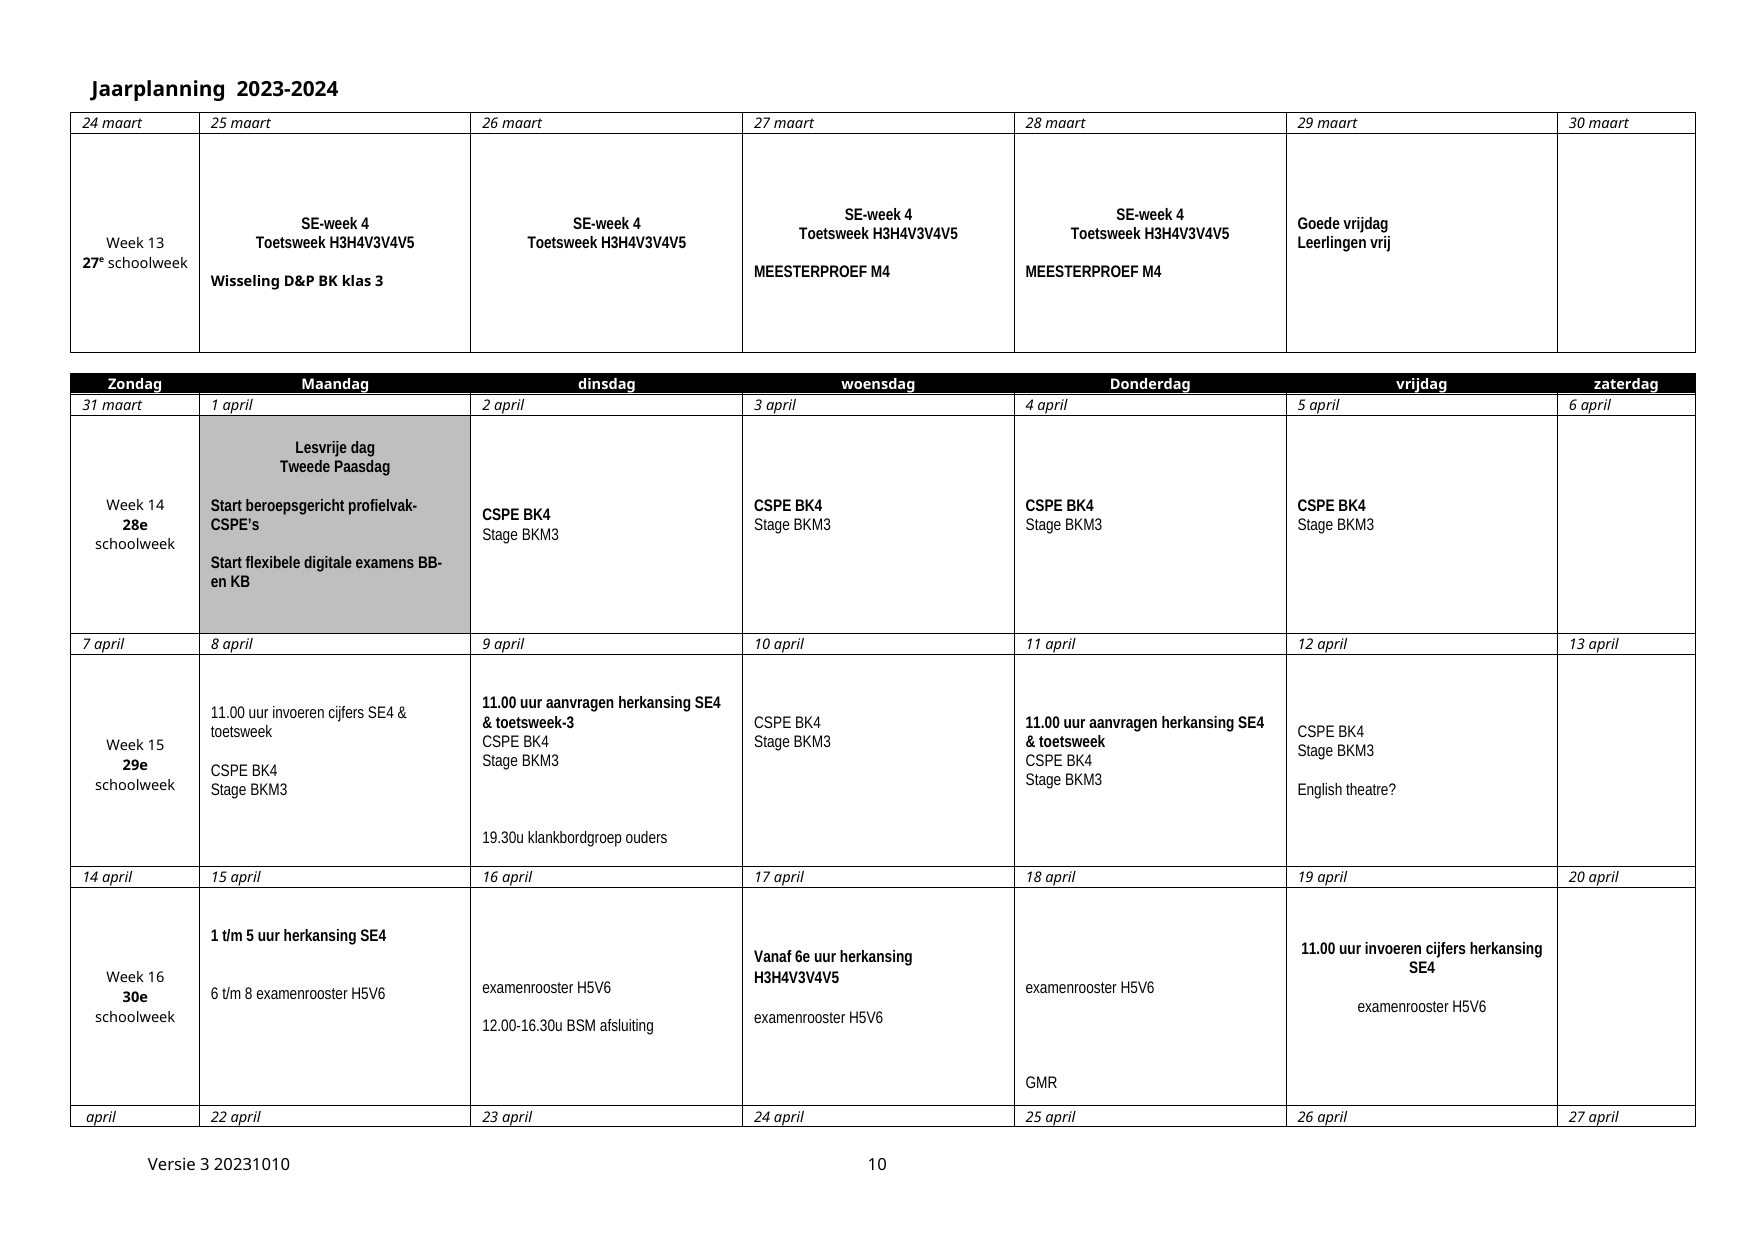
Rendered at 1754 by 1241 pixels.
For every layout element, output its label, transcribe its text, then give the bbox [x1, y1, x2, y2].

table_cell SE-week 4 Toetsweek H3H4V3V4V5 [471, 134, 742, 352]
table_cell 15 april [200, 867, 470, 887]
table_cell [1558, 134, 1695, 352]
table_cell 6 april [1558, 395, 1695, 414]
table_cell Week 16 30e schoolweek [71, 888, 199, 1105]
table_cell SE-week 4 Toetsweek H3H4V3V4V5 Wisseling D&P BK klas 3 [200, 134, 470, 352]
table_cell 13 april [1558, 634, 1695, 654]
table_header Maandag [200, 374, 470, 393]
table_header Donderdag [1015, 374, 1286, 393]
table_cell 29 maart [1287, 113, 1557, 133]
table_cell 7 april [71, 634, 199, 654]
table_header woensdag [743, 374, 1014, 393]
table_header dinsdag [471, 374, 742, 393]
table_cell Week 13 27e schoolweek [71, 134, 199, 352]
table_cell 27 april [1558, 1106, 1695, 1126]
table_cell 5 april [1287, 395, 1557, 414]
table_cell 4 april [1015, 395, 1286, 414]
table_cell Goede vrijdag Leerlingen vrij [1287, 134, 1557, 352]
table_cell CSPE BK4 Stage BKM3 [1287, 416, 1557, 633]
table_cell 28 maart [1015, 113, 1286, 133]
table_cell 2 april [471, 395, 742, 414]
table_cell 11.00 uur invoeren cijfers herkansing SE4 examenrooster H5V6 [1287, 888, 1557, 1105]
table_cell 25 april [1015, 1106, 1286, 1126]
table_cell 10 april [743, 634, 1014, 654]
table_cell 1 t/m 5 uur herkansing SE4 6 t/m 8 examenrooster H5V6 [200, 888, 470, 1105]
table_cell 24 maart [71, 113, 199, 133]
table_cell 30 maart [1558, 113, 1695, 133]
table_cell [1558, 655, 1695, 866]
table_cell 1 april [200, 395, 470, 414]
table_cell [1558, 416, 1695, 633]
table_cell examenrooster H5V6 12.00-16.30u BSM afsluiting [471, 888, 742, 1105]
table_cell april [71, 1106, 199, 1126]
table_cell 3 april [743, 395, 1014, 414]
table_cell CSPE BK4 Stage BKM3 English theatre? [1287, 655, 1557, 866]
table_cell 18 april [1015, 867, 1286, 887]
table_cell 12 april [1287, 634, 1557, 654]
table_cell 20 april [1558, 867, 1695, 887]
table_cell 24 april [743, 1106, 1014, 1126]
table_cell Week 15 29e schoolweek [71, 655, 199, 866]
table_cell Vanaf 6e uur herkansing H3H4V3V4V5 examenrooster H5V6 [743, 888, 1014, 1105]
table_header vrijdag [1287, 374, 1557, 393]
table_cell 22 april [200, 1106, 470, 1126]
table_cell 27 maart [743, 113, 1014, 133]
table_cell 23 april [471, 1106, 742, 1126]
table_cell 11 april [1015, 634, 1286, 654]
table_cell Lesvrije dag Tweede Paasdag Start beroepsgericht profielvak-CSPE’s Start flexibele digitale examens BB- en KB [200, 416, 470, 633]
table_cell 26 maart [471, 113, 742, 133]
table_cell 31 maart [71, 395, 199, 414]
table_cell 17 april [743, 867, 1014, 887]
table_cell 19 april [1287, 867, 1557, 887]
table_cell CSPE BK4 Stage BKM3 [471, 416, 742, 633]
table_cell [1558, 888, 1695, 1105]
table_cell 8 april [200, 634, 470, 654]
table_cell 25 maart [200, 113, 470, 133]
table_cell 9 april [471, 634, 742, 654]
table_cell 16 april [471, 867, 742, 887]
table_cell SE-week 4 Toetsweek H3H4V3V4V5 MEESTERPROEF M4 [1015, 134, 1286, 352]
table_header Zondag [71, 374, 199, 393]
table_cell 11.00 uur aanvragen herkansing SE4 & toetsweek-3 CSPE BK4 Stage BKM3 19.30u klankbordgroep ouders [471, 655, 742, 866]
table_header zaterdag [1558, 374, 1695, 393]
table_cell CSPE BK4 Stage BKM3 [743, 416, 1014, 633]
table_cell SE-week 4 Toetsweek H3H4V3V4V5 MEESTERPROEF M4 [743, 134, 1014, 352]
table_cell 11.00 uur invoeren cijfers SE4 & toetsweek CSPE BK4 Stage BKM3 [200, 655, 470, 866]
table_cell CSPE BK4 Stage BKM3 [1015, 416, 1286, 633]
table_cell CSPE BK4 Stage BKM3 [743, 655, 1014, 866]
table_cell 11.00 uur aanvragen herkansing SE4 & toetsweek CSPE BK4 Stage BKM3 [1015, 655, 1286, 866]
table_cell 26 april [1287, 1106, 1557, 1126]
table_cell 14 april [71, 867, 199, 887]
table_cell examenrooster H5V6 GMR [1015, 888, 1286, 1105]
table_cell Week 14 28e schoolweek [71, 416, 199, 633]
